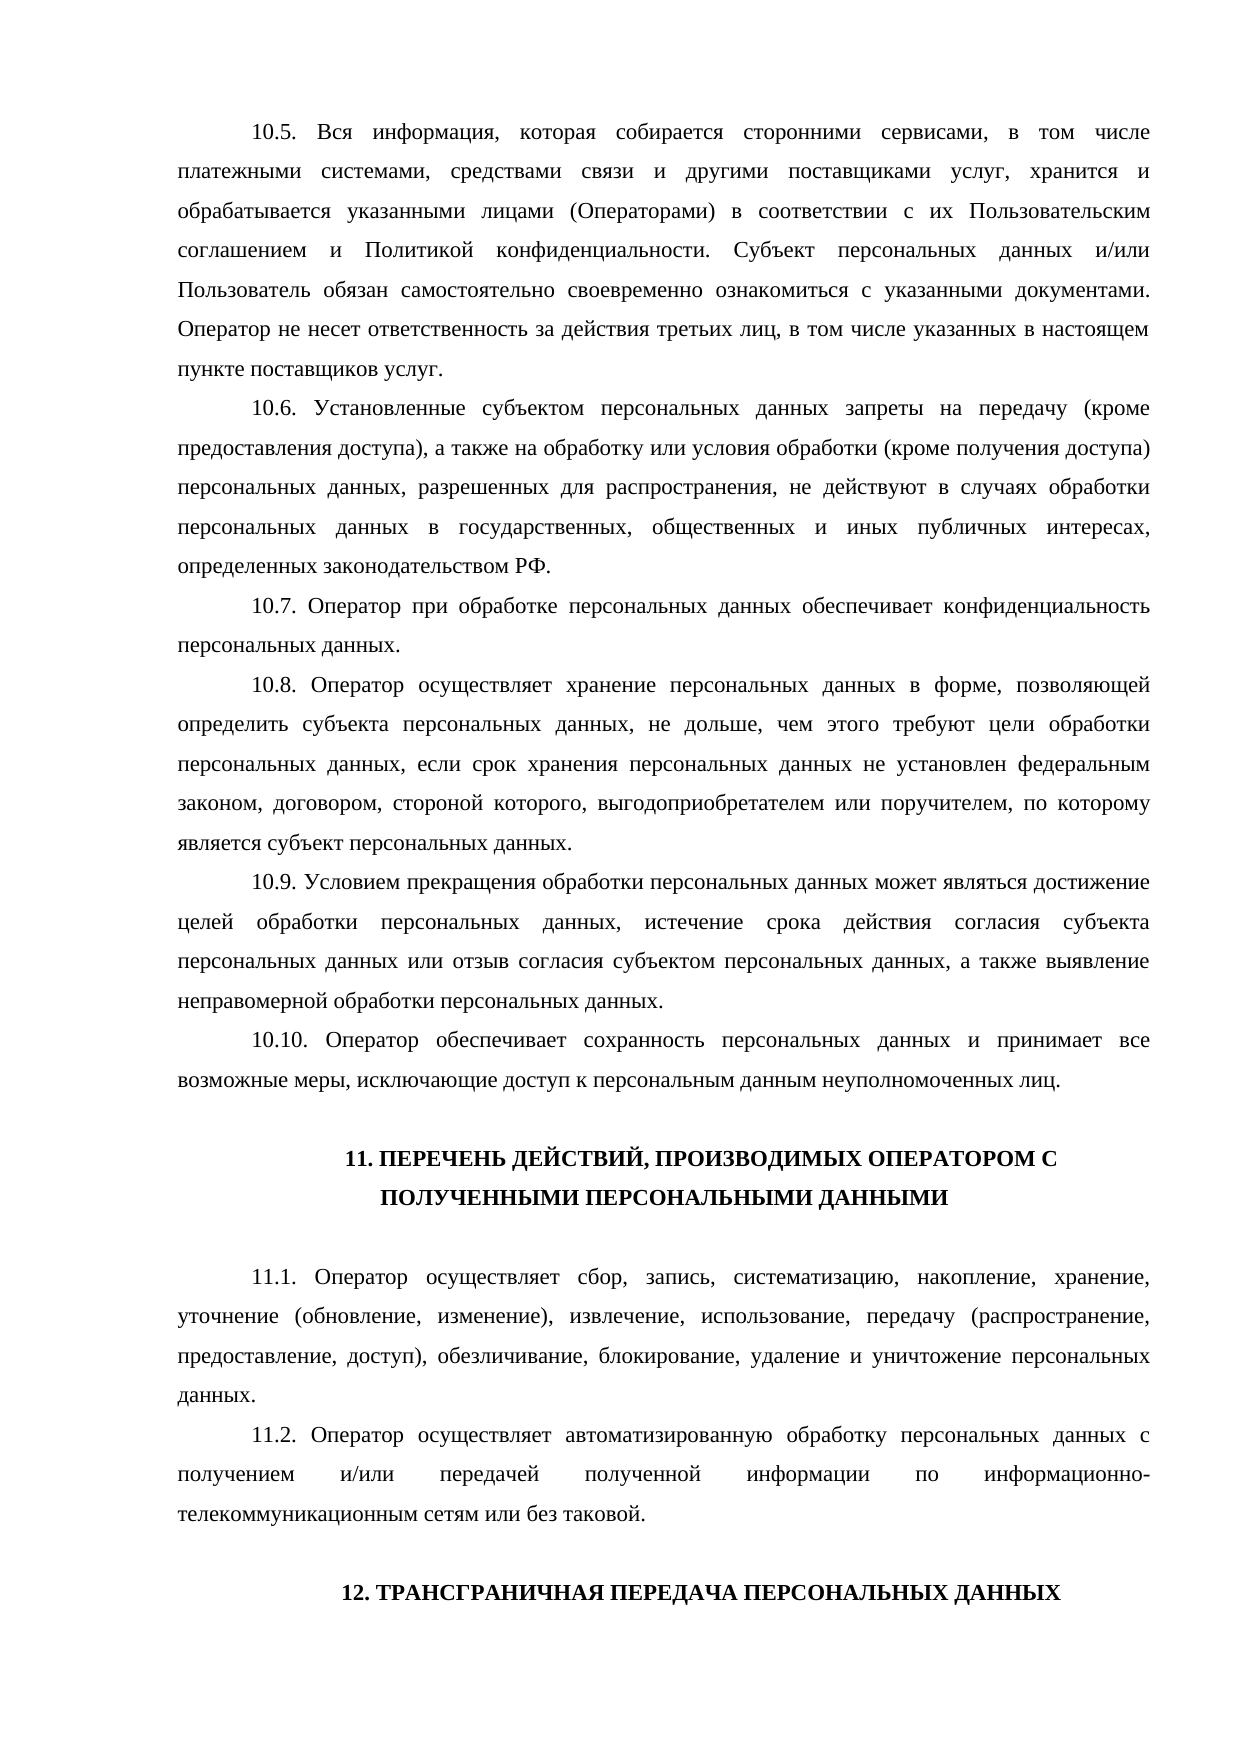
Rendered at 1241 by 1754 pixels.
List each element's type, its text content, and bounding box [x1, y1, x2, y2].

text 10.8. Оператор осуществляет хранение персональных данных в форме, позволяющей определить субъекта персональных данных, не дольше, чем этого требуют цели обработки персональных данных, если срок хранения персональных данных не установлен федеральным законом, договором, стороной которого, выгодоприобретателем или поручителем, по которому является субъект персональных данных. [177, 671, 1152, 855]
text 10.9. Условием прекращения обработки персональных данных может являться достижение целей обработки персональных данных, истечение срока действия согласия субъекта персональных данных или отзыв согласия субъектом персональных данных, а также выявление неправомерной обработки персональных данных. [177, 868, 1152, 1013]
text 11.2. Оператор осуществляет автоматизированную обработку персональных данных с получением и/или передачей полученной информации по информационно-телекоммуникационным сетям или без таковой. [177, 1421, 1152, 1526]
text 10.7. Оператор при обработке персональных данных обеспечивает конфиденциальность персональных данных. [177, 592, 1152, 658]
text 10.5. Вся информация, которая собирается сторонними сервисами, в том числе платежными системами, средствами связи и другими поставщиками услуг, хранится и обрабатывается указанными лицами (Операторами) в соответствии с их Пользовательским соглашением и Политикой конфиденциальности. Субъект персональных данных и/или Пользователь обязан самостоятельно своевременно ознакомиться с указанными документами. Оператор не несет ответственность за действия третьих лиц, в том числе указанных в настоящем пункте поставщиков услуг. [177, 118, 1152, 381]
text 11.1. Оператор осуществляет сбор, запись, систематизацию, накопление, хранение, уточнение (обновление, изменение), извлечение, использование, передачу (распространение, предоставление, доступ), обезличивание, блокирование, удаление и уничтожение персональных данных. [177, 1263, 1152, 1408]
text 10.10. Оператор обеспечивает сохранность персональных данных и принимает все возможные меры, исключающие доступ к персональным данным неуполномоченных лиц. [177, 1026, 1152, 1092]
text 12. ТРАНСГРАНИЧНАЯ ПЕРЕДАЧА ПЕРСОНАЛЬНЫХ ДАННЫХ [177, 1579, 1152, 1605]
text 11. ПЕРЕЧЕНЬ ДЕЙСТВИЙ, ПРОИЗВОДИМЫХ ОПЕРАТОРОМ С ПОЛУЧЕННЫМИ ПЕРСОНАЛЬНЫМИ ДАННЫМИ [177, 1144, 1152, 1210]
text 10.6. Установленные субъектом персональных данных запреты на передачу (кроме предоставления доступа), а также на обработку или условия обработки (кроме получения доступа) персональных данных, разрешенных для распространения, не действуют в случаях обработки персональных данных в государственных, общественных и иных публичных интересах, определенных законодательством РФ. [177, 394, 1152, 579]
